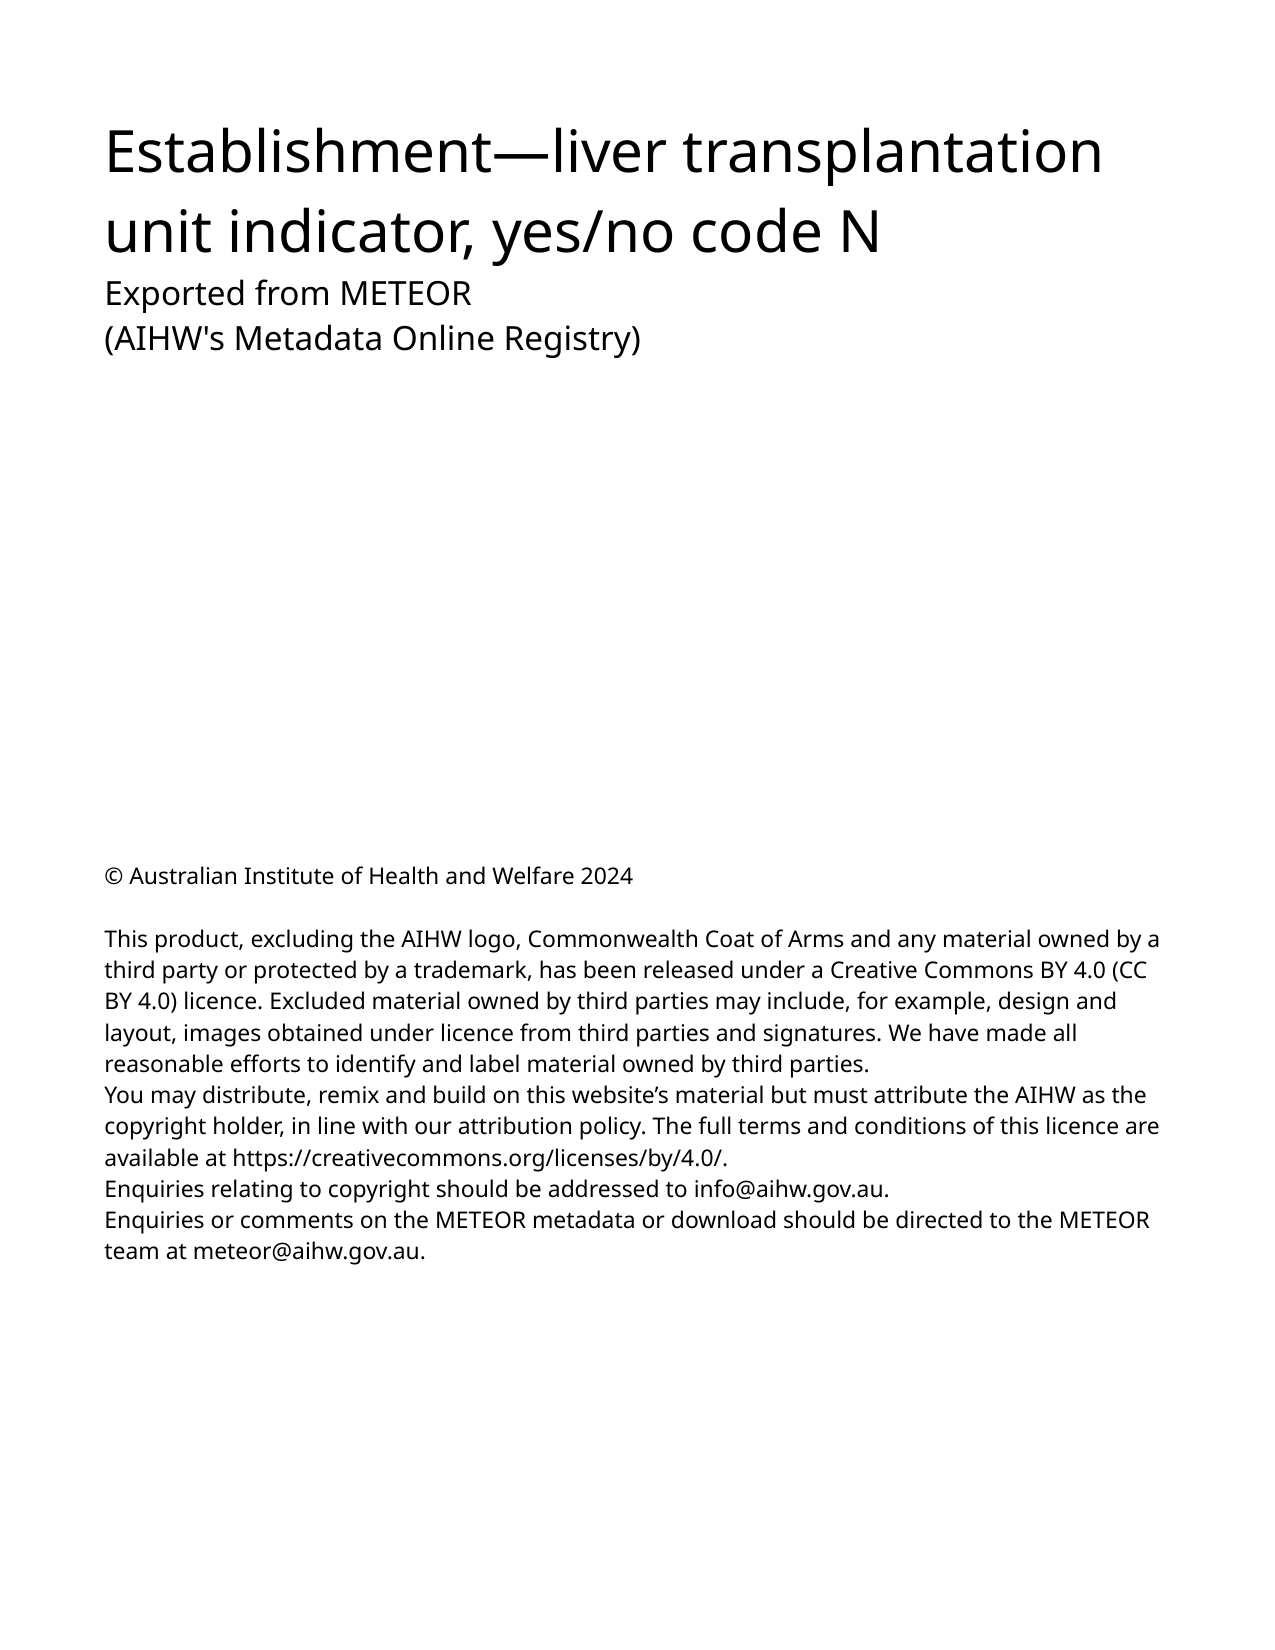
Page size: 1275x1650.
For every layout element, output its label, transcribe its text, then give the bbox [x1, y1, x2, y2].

text You may distribute, remix and build on this website’s material but must attribute the AIHW as the copyright holder, in line with our attribution policy. The full terms and conditions of this licence are available at https://creativecommons.org/licenses/by/4.0/. [104, 1079, 1171, 1173]
text This product, excluding the AIHW logo, Commonwealth Coat of Arms and any material owned by a third party or protected by a trademark, has been released under a Creative Commons BY 4.0 (CC BY 4.0) licence. Excluded material owned by third parties may include, for example, design and layout, images obtained under licence from third parties and signatures. We have made all reasonable efforts to identify and label material owned by third parties. [104, 923, 1171, 1079]
title Establishment—liver transplantation unit indicator, yes/no code N [104, 110, 1171, 269]
text © Australian Institute of Health and Welfare 2024 [104, 860, 1171, 891]
subtitle (AIHW's Metadata Online Registry) [104, 315, 1171, 360]
subtitle Exported from METEOR [104, 269, 1171, 315]
text Enquiries or comments on the METEOR metadata or download should be directed to the METEOR team at meteor@aihw.gov.au. [104, 1204, 1171, 1266]
text Enquiries relating to copyright should be addressed to info@aihw.gov.au. [104, 1173, 1171, 1204]
